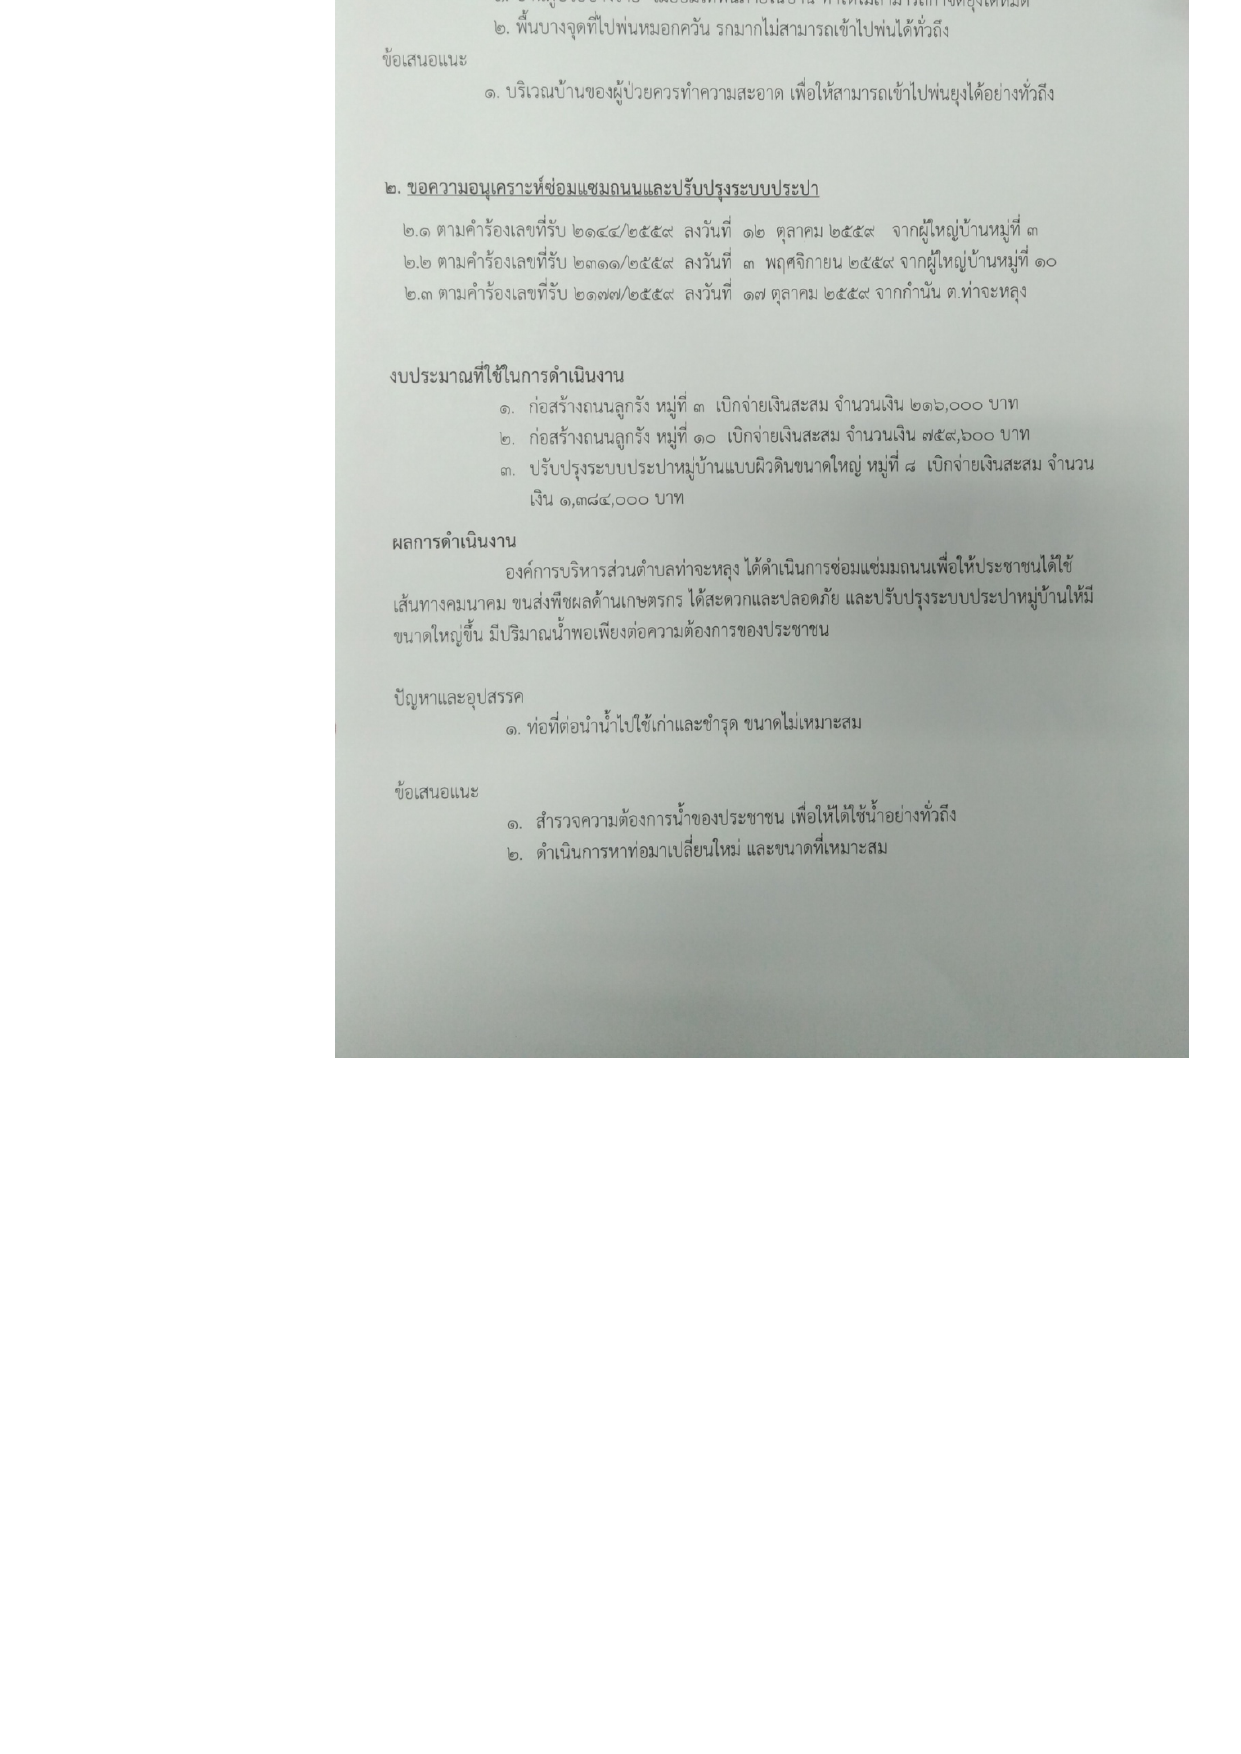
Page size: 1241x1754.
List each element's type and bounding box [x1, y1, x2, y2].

picture [335, 0, 1189, 1057]
